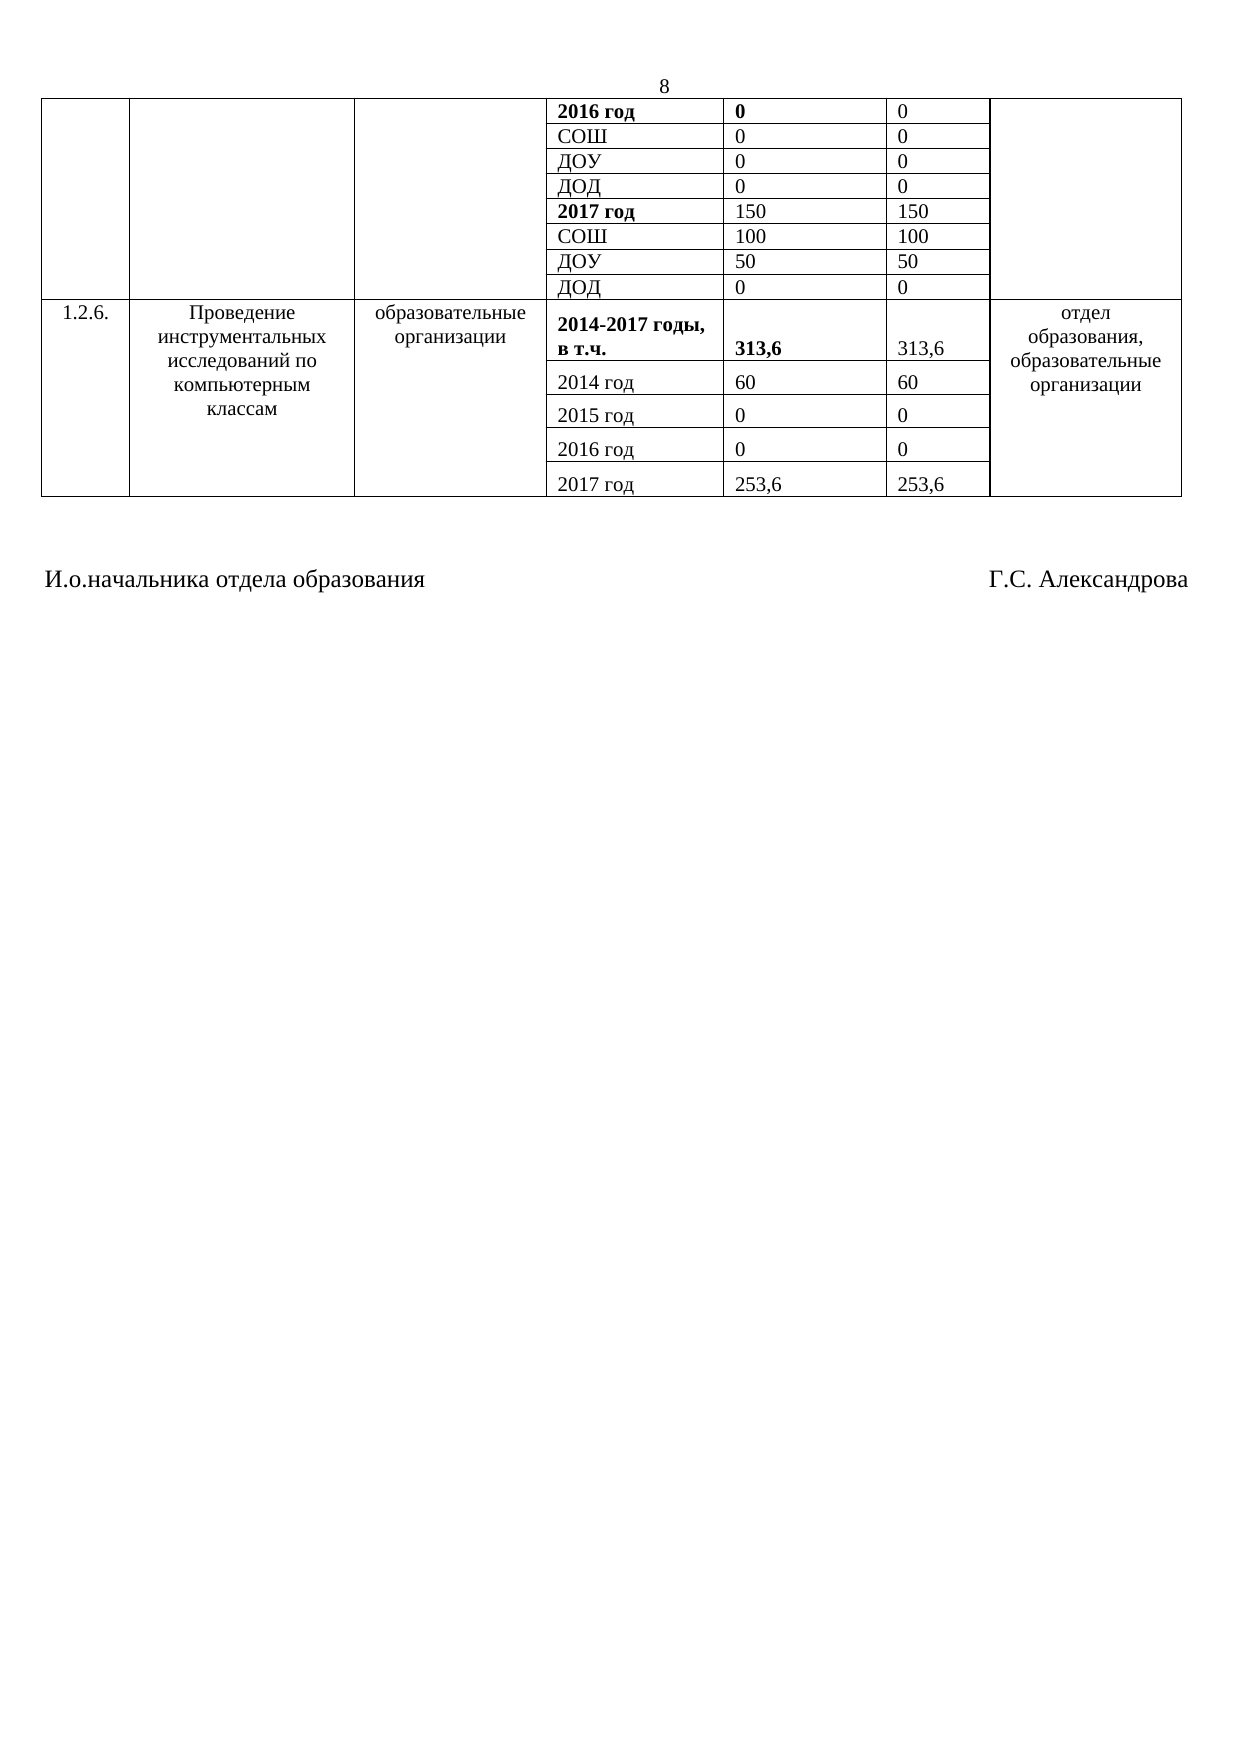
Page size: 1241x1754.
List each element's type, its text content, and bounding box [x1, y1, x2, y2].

table_cell 0 [887, 275, 989, 299]
table_cell 150 [724, 199, 886, 223]
table_cell ДОД [547, 275, 723, 299]
table_cell 0 [724, 428, 886, 461]
table_cell 0 [887, 174, 989, 198]
table_cell 100 [724, 224, 886, 248]
table_cell 0 [724, 275, 886, 299]
table_cell 60 [724, 361, 886, 394]
table_cell 0 [724, 174, 886, 198]
table_cell 2017 год [547, 199, 723, 223]
table_cell 150 [887, 199, 989, 223]
table_cell образовательные организации [355, 300, 546, 496]
table_cell 2016 год [547, 99, 723, 123]
table_cell 0 [724, 124, 886, 148]
table_cell СОШ [547, 124, 723, 148]
text И.о.начальника отдела образования Г.С. Александрова [44, 564, 1211, 592]
table_cell 0 [887, 124, 989, 148]
table_cell 0 [724, 149, 886, 173]
table_cell 60 [887, 361, 989, 394]
table_cell 0 [724, 99, 886, 123]
table_cell 313,6 [887, 300, 989, 359]
table_cell 313,6 [724, 300, 886, 359]
table_cell ДОУ [547, 149, 723, 173]
table_cell 2016 год [547, 428, 723, 461]
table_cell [991, 300, 1181, 496]
table_cell 253,6 [887, 462, 989, 496]
table_cell СОШ [547, 224, 723, 248]
table_cell 50 [887, 250, 989, 273]
table_cell 0 [887, 395, 989, 427]
table_cell 0 [887, 428, 989, 461]
table_cell 50 [724, 250, 886, 273]
table_cell 1.2.6. [42, 300, 129, 496]
table_cell 0 [887, 99, 989, 123]
table_cell 100 [887, 224, 989, 248]
table_cell 0 [724, 395, 886, 427]
table_cell ДОУ [547, 250, 723, 273]
table_cell Проведение инструментальных исследований по компьютерным классам [130, 300, 354, 496]
table_cell 2014-2017 годы, в т.ч. [547, 300, 723, 359]
table_cell 2014 год [547, 361, 723, 394]
table_cell 253,6 [724, 462, 886, 496]
table_cell 2017 год [547, 462, 723, 496]
table_cell 2015 год [547, 395, 723, 427]
table_cell ДОД [547, 174, 723, 198]
table_cell 0 [887, 149, 989, 173]
